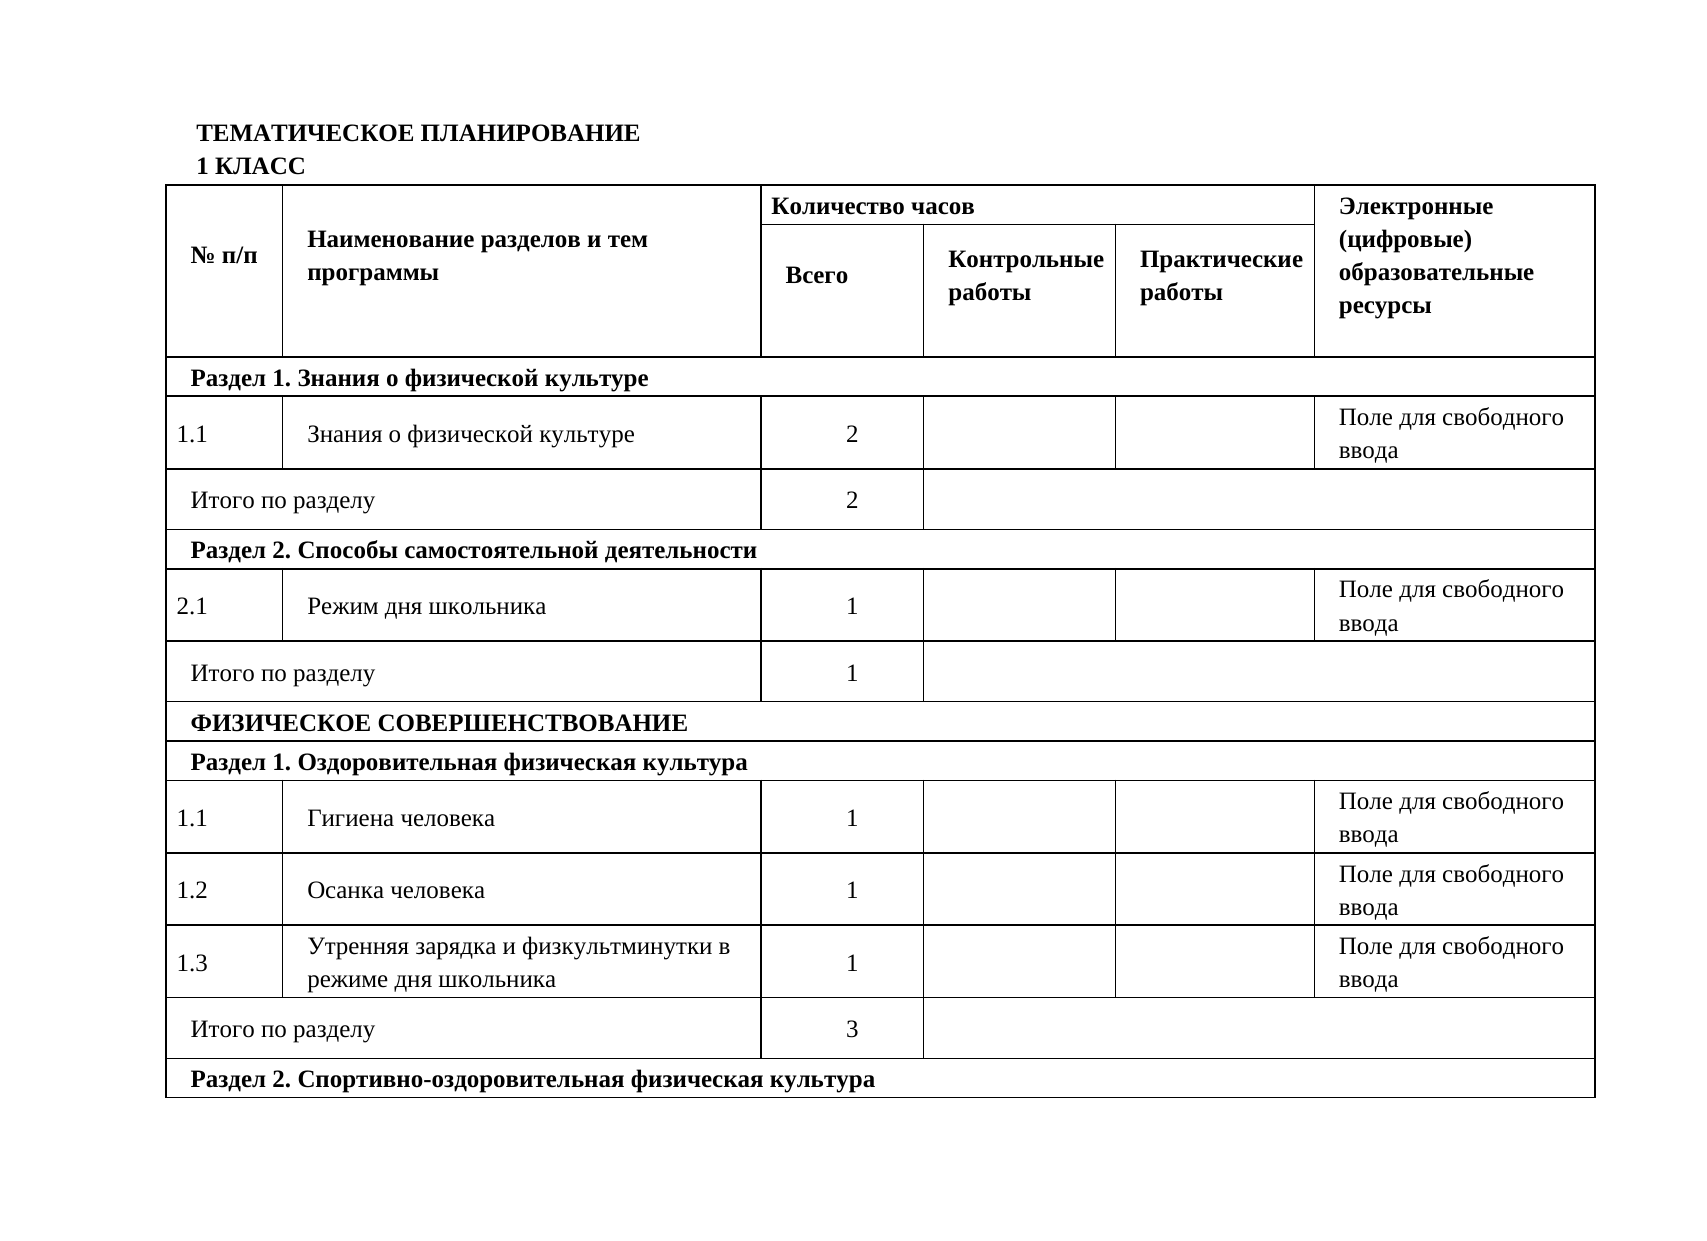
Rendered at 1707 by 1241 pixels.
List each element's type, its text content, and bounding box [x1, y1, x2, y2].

table_cell [1116, 570, 1314, 640]
table_cell [1116, 926, 1314, 997]
table_cell 2.1 [167, 570, 282, 640]
table_cell Всего [762, 225, 923, 356]
table_cell [1116, 854, 1314, 924]
table_cell Раздел 2. Способы самостоятельной деятельности [167, 530, 1594, 568]
table_cell 1 [762, 781, 923, 852]
table_cell Контрольные работы [924, 225, 1115, 356]
table_cell 2 [762, 397, 923, 468]
table_cell 1 [762, 926, 923, 997]
table_cell Поле для свободного ввода [1315, 397, 1594, 468]
table_cell [1116, 397, 1314, 468]
table_cell 1.1 [167, 781, 282, 852]
table_cell 1 [762, 642, 923, 701]
table_cell 1.3 [167, 926, 282, 997]
table_cell [924, 570, 1115, 640]
table_cell [924, 470, 1594, 528]
table_cell Поле для свободного ввода [1315, 570, 1594, 640]
table_cell [924, 854, 1115, 924]
table_cell Поле для свободного ввода [1315, 781, 1594, 852]
table_cell [1116, 781, 1314, 852]
table_cell Режим дня школьника [283, 570, 760, 640]
table_header Количество часов [762, 186, 1314, 223]
table_cell [924, 781, 1115, 852]
table_cell [924, 642, 1594, 701]
table_cell Раздел 1. Знания о физической культуре [167, 358, 1594, 395]
text ТЕМАТИЧЕСКОЕ ПЛАНИРОВАНИЕ [190, 118, 1618, 147]
table_cell Поле для свободного ввода [1315, 926, 1594, 997]
table_cell Итого по разделу [167, 998, 760, 1057]
text 1 КЛАСС [190, 151, 1618, 180]
table_cell ФИЗИЧЕСКОЕ СОВЕРШЕНСТВОВАНИЕ [167, 702, 1594, 740]
table_header Электронные (цифровые) образовательные ресурсы [1315, 186, 1594, 356]
table_cell 1.1 [167, 397, 282, 468]
table_cell [924, 998, 1594, 1057]
table_cell [924, 397, 1115, 468]
table_cell Знания о физической культуре [283, 397, 760, 468]
table_cell Итого по разделу [167, 642, 760, 701]
table_cell Практические работы [1116, 225, 1314, 356]
table_cell Поле для свободного ввода [1315, 854, 1594, 924]
table_cell Итого по разделу [167, 470, 760, 528]
table_cell Утренняя зарядка и физкультминутки в режиме дня школьника [283, 926, 760, 997]
table_cell 3 [762, 998, 923, 1057]
table_header Наименование разделов и тем программы [283, 186, 760, 356]
table_cell 1 [762, 570, 923, 640]
table_cell Раздел 1. Оздоровительная физическая культура [167, 742, 1594, 779]
table_cell Раздел 2. Спортивно-оздоровительная физическая культура [167, 1059, 1594, 1097]
table_cell 1 [762, 854, 923, 924]
table_header № п/п [167, 186, 282, 356]
table_cell 1.2 [167, 854, 282, 924]
table_cell Осанка человека [283, 854, 760, 924]
table_cell [924, 926, 1115, 997]
table_cell Гигиена человека [283, 781, 760, 852]
table_cell 2 [762, 470, 923, 528]
